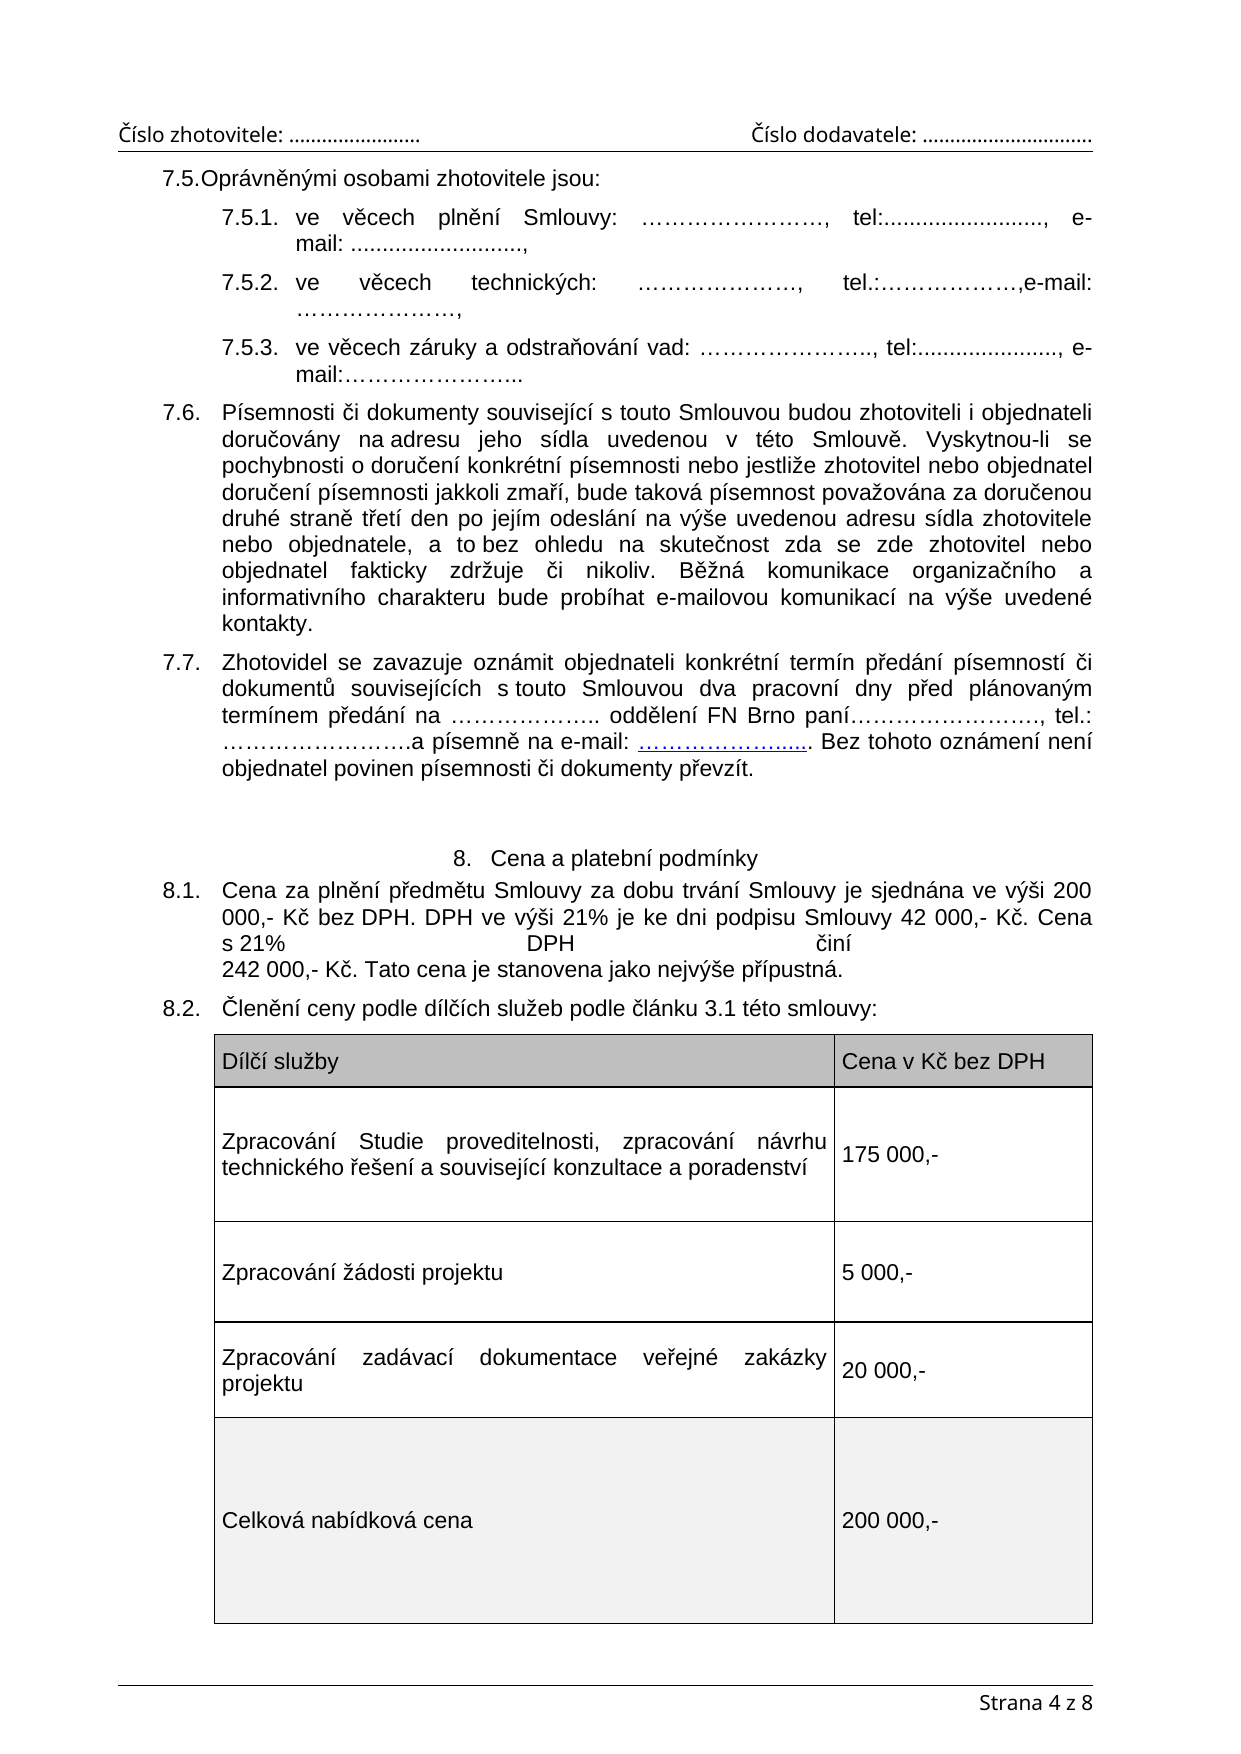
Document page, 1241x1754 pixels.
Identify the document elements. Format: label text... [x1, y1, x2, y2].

table_cell 20 000,- [835, 1323, 1092, 1417]
subtitle Cena a platební podmínky [118, 845, 1093, 871]
list ve věcech technických: …………………, tel.:………………,e-mail:…………………, [221, 269, 1093, 322]
text Členění ceny podle dílčích služeb podle článku 3.1 této smlouvy: [162, 995, 1093, 1022]
table_cell Zpracování žádosti projektu [215, 1222, 834, 1321]
table_cell Zpracování Studie proveditelnosti, zpracování návrhu technického řešení a související konzultace a poradenství [215, 1088, 834, 1221]
table_header Dílčí služby [215, 1035, 834, 1086]
list ve věcech záruky a odstraňování vad: ………………….., tel:......................, e-mail:…………………... [221, 334, 1093, 387]
text Oprávněnými osobami zhotovitele jsou: [162, 165, 1093, 191]
table_cell Zpracování zadávací dokumentace veřejné zakázky projektu [215, 1323, 834, 1417]
table_cell Celková nabídková cena [215, 1418, 834, 1623]
text Cena za plnění předmětu Smlouvy za dobu trvání Smlouvy je sjednána ve výši 200 000,- Kč bez DPH. DPH ve výši 21% je ke dni podpisu Smlouvy 42 000,- Kč. Cena s 21% DPH činí 242 000,- Kč. Tato cena je stanovena jako nejvýše přípustná. [162, 877, 1093, 983]
table_cell 5 000,- [835, 1222, 1092, 1321]
table_cell 175 000,- [835, 1088, 1092, 1221]
table_header Cena v Kč bez DPH [835, 1035, 1092, 1086]
text Písemnosti či dokumenty související s touto Smlouvou budou zhotoviteli i objednateli doručovány na adresu jeho sídla uvedenou v této Smlouvě. Vyskytnou-li se pochybnosti o doručení konkrétní písemnosti nebo jestliže zhotovitel nebo objednatel doručení písemnosti jakkoli zmaří, bude taková písemnost považována za doručenou druhé straně třetí den po jejím odeslání na výše uvedenou adresu sídla zhotovitele nebo objednatele, a to bez ohledu na skutečnost zda se zde zhotovitel nebo objednatel fakticky zdržuje či nikoliv. Běžná komunikace organizačního a informativního charakteru bude probíhat e-mailovou komunikací na výše uvedené kontakty. [162, 399, 1093, 637]
list ve věcech plnění Smlouvy: ……………………, tel:........................., e-mail: ..........................., [221, 204, 1093, 256]
text Zhotovidel se zavazuje oznámit objednateli konkrétní termín předání písemností či dokumentů souvisejících s touto Smlouvou dva pracovní dny před plánovaným termínem předání na ……………….. oddělení FN Brno paní……………………., tel.: …………………….a písemně na e-mail: ………………...... Bez tohoto oznámení není objednatel povinen písemnosti či dokumenty převzít. [162, 649, 1093, 781]
table_cell 200 000,- [835, 1418, 1092, 1623]
